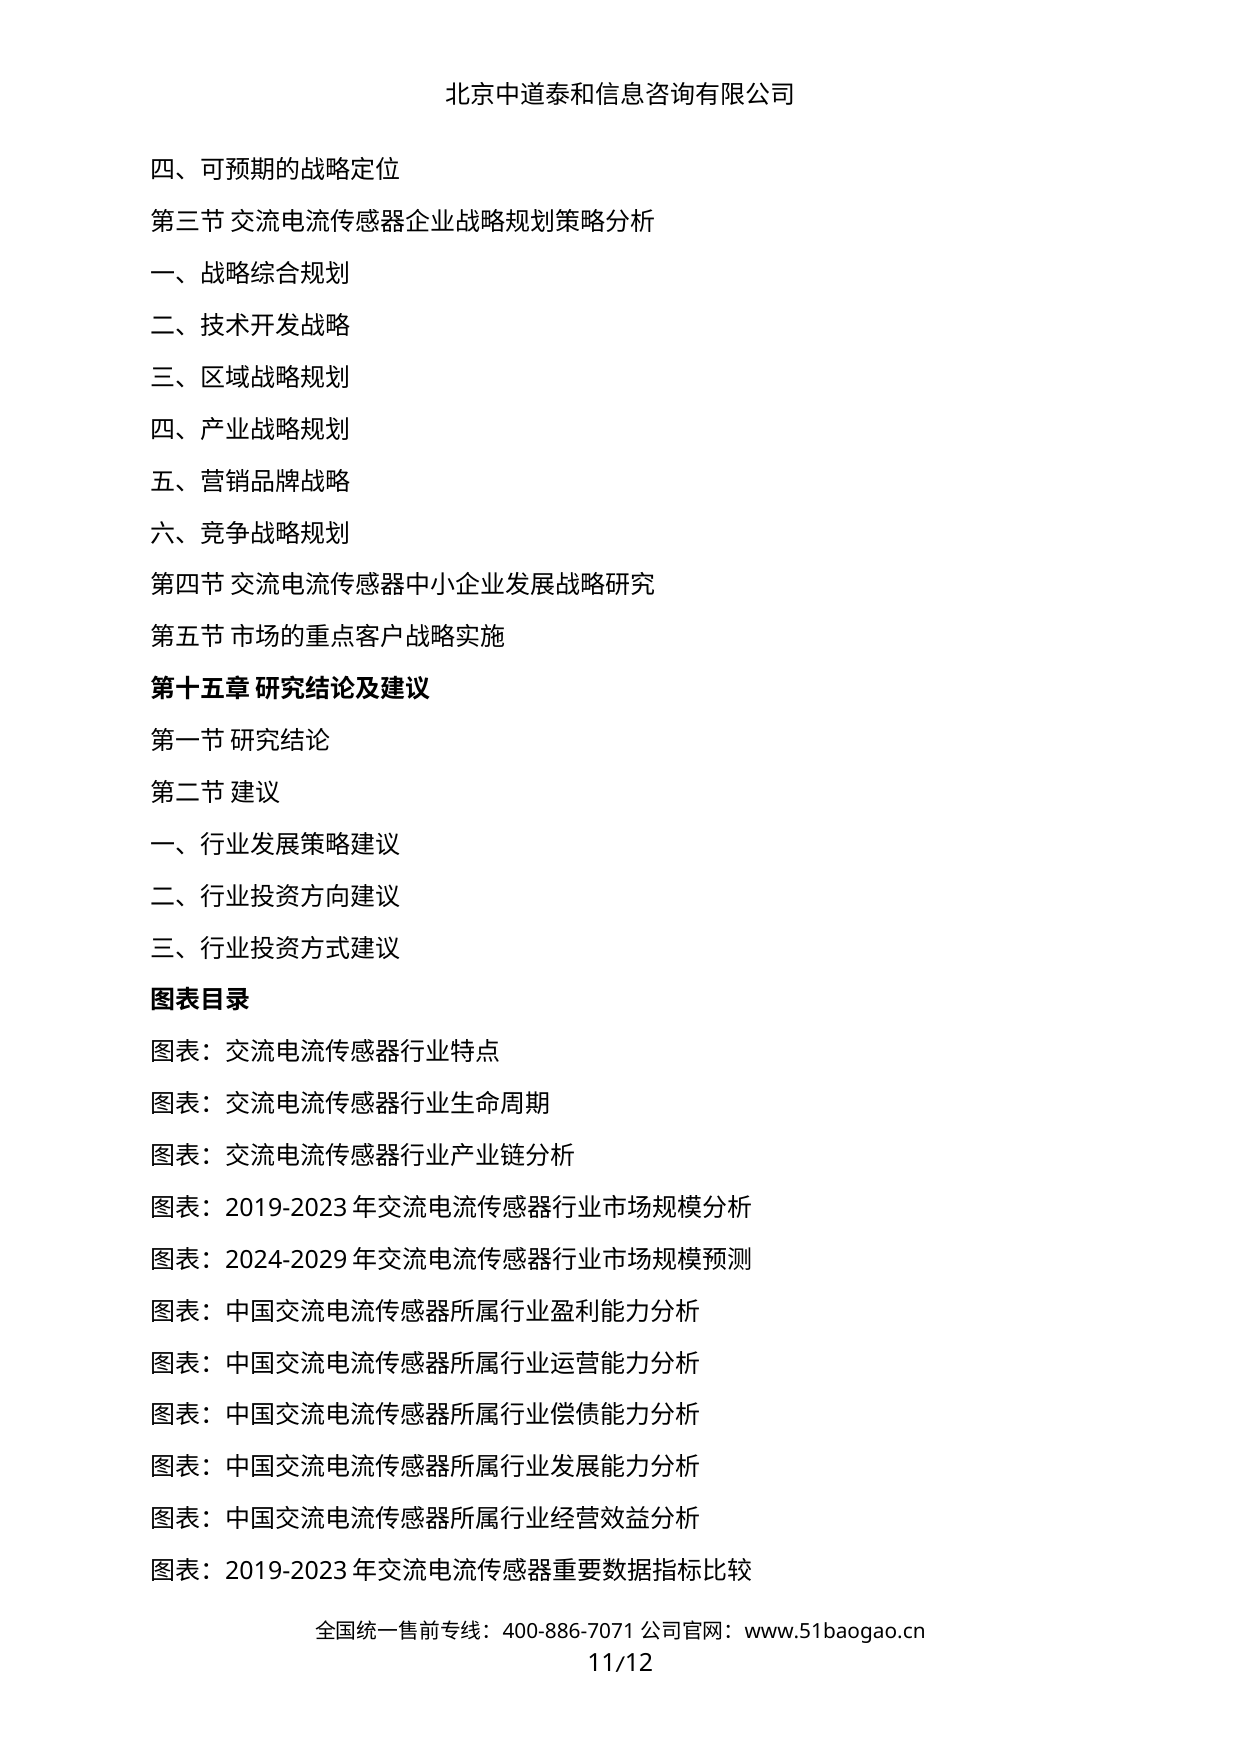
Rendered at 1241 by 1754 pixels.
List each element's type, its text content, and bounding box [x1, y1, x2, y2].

text 五、营销品牌战略 [150, 461, 1090, 497]
text 图表：交流电流传感器行业产业链分析 [150, 1136, 1090, 1172]
text 第五节 市场的重点客户战略实施 [150, 617, 1090, 653]
text 二、技术开发战略 [150, 306, 1090, 342]
text 第十五章 研究结论及建议 [150, 669, 1090, 705]
text 图表：中国交流电流传感器所属行业发展能力分析 [150, 1447, 1090, 1483]
text 第一节 研究结论 [150, 721, 1090, 757]
text 三、区域战略规划 [150, 357, 1090, 394]
text 图表：2024-2029年交流电流传感器行业市场规模预测 [150, 1239, 1090, 1276]
text 图表：交流电流传感器行业特点 [150, 1032, 1090, 1068]
text 第四节 交流电流传感器中小企业发展战略研究 [150, 565, 1090, 601]
text 三、行业投资方式建议 [150, 928, 1090, 964]
text 一、战略综合规划 [150, 254, 1090, 290]
text 图表：交流电流传感器行业生命周期 [150, 1084, 1090, 1120]
text 图表：中国交流电流传感器所属行业盈利能力分析 [150, 1291, 1090, 1327]
text 图表：中国交流电流传感器所属行业偿债能力分析 [150, 1395, 1090, 1431]
text 一、行业发展策略建议 [150, 824, 1090, 861]
text 二、行业投资方向建议 [150, 876, 1090, 912]
text 第三节 交流电流传感器企业战略规划策略分析 [150, 202, 1090, 238]
text 图表目录 [150, 980, 1090, 1016]
text 六、竞争战略规划 [150, 513, 1090, 549]
text 图表：中国交流电流传感器所属行业经营效益分析 [150, 1499, 1090, 1535]
text 图表：2019-2023年交流电流传感器重要数据指标比较 [150, 1551, 1090, 1587]
text 四、产业战略规划 [150, 409, 1090, 446]
text 图表：中国交流电流传感器所属行业运营能力分析 [150, 1343, 1090, 1379]
text 第二节 建议 [150, 772, 1090, 809]
text 图表：2019-2023年交流电流传感器行业市场规模分析 [150, 1187, 1090, 1224]
text 四、可预期的战略定位 [150, 150, 1090, 186]
